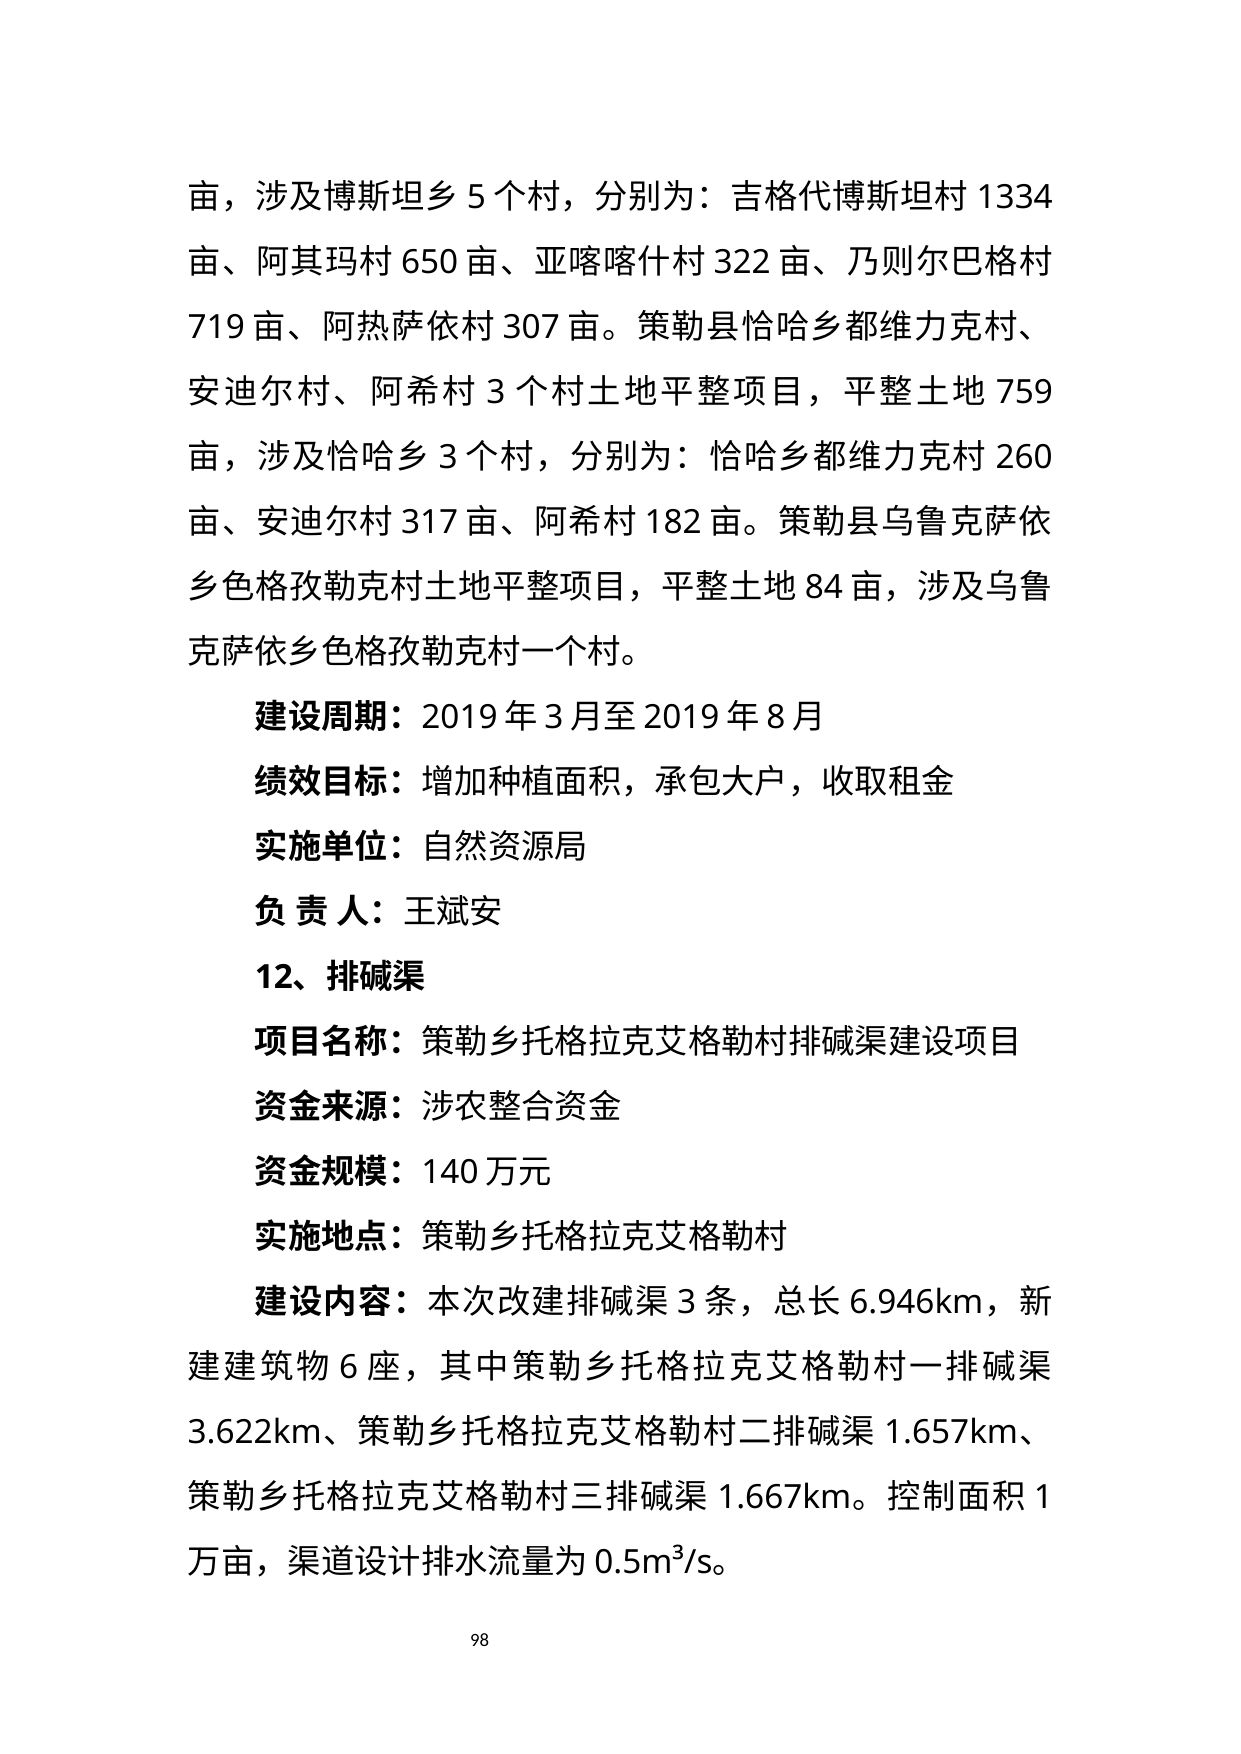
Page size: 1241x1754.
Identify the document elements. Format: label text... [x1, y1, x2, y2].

text 项目名称：策勒乡托格拉克艾格勒村排碱渠建设项目 [187, 1007, 1053, 1072]
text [187, 162, 1053, 682]
text 资金来源：涉农整合资金 [187, 1072, 1053, 1137]
text 12、排碱渠 [187, 942, 1053, 1007]
text 实施地点：策勒乡托格拉克艾格勒村 [187, 1202, 1053, 1267]
text 绩效目标：增加种植面积，承包大户，收取租金 [187, 747, 1053, 812]
text 负 责 人：王斌安 [187, 877, 1053, 942]
text 建设周期：2019年3月至2019年8月 [187, 682, 1053, 747]
text 实施单位：自然资源局 [187, 812, 1053, 877]
text 资金规模：140万元 [187, 1137, 1053, 1202]
text 建设内容：本次改建排碱渠3条，总长6.946km，新建建筑物6座，其中策勒乡托格拉克艾格勒村一排碱渠3.622km、策勒乡托格拉克艾格勒村二排碱渠1.657km、策勒乡托格拉克艾格勒村三排碱渠1.667km。控制面积1万亩，渠道设计排水流量为0.5m³/s。 [187, 1267, 1053, 1592]
